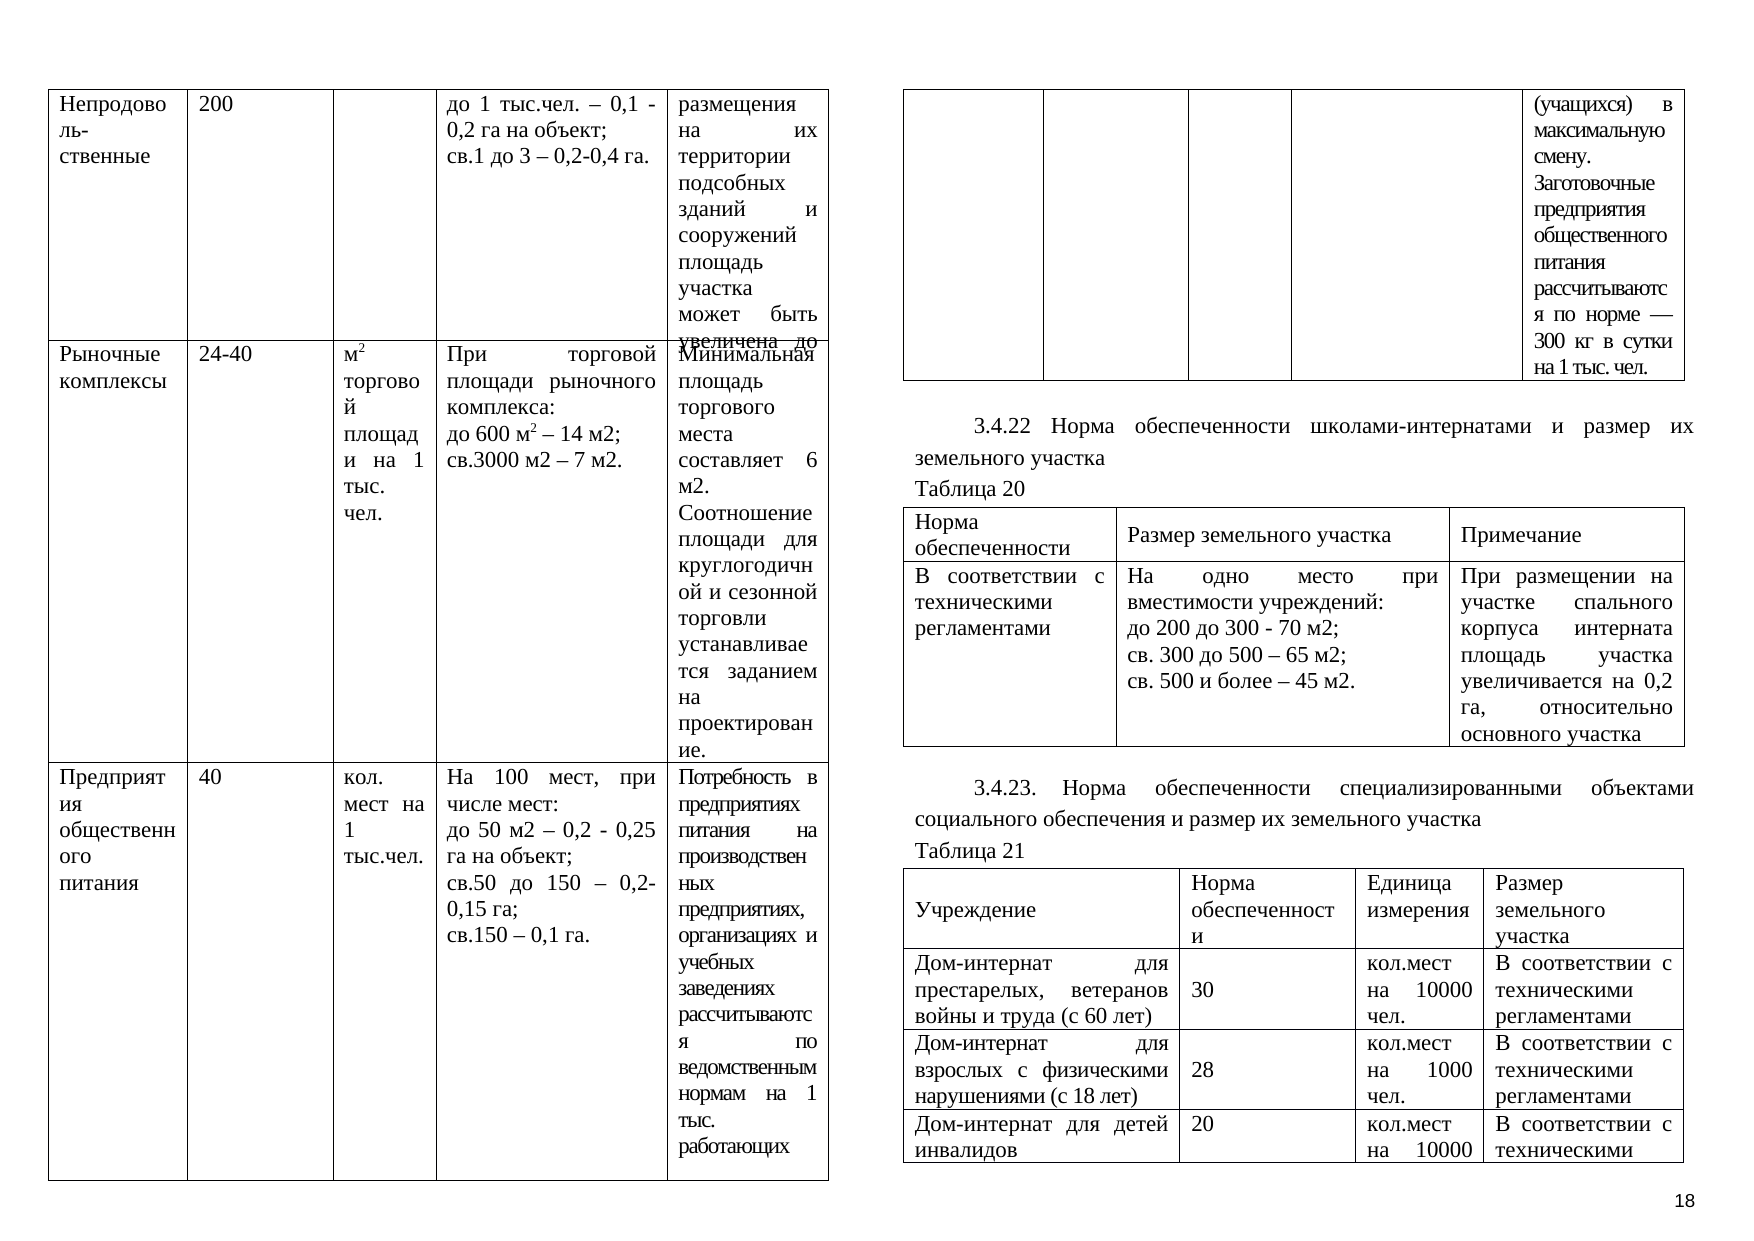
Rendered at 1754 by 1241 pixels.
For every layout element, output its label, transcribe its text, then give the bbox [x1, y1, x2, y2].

list 3.4.23. Норма обеспеченности специализированными объектами социального обеспечения и размер их земельного участка [914, 773, 1695, 831]
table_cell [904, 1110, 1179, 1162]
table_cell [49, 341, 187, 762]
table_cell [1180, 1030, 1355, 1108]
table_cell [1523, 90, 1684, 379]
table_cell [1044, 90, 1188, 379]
list Таблица 20 [914, 475, 1695, 502]
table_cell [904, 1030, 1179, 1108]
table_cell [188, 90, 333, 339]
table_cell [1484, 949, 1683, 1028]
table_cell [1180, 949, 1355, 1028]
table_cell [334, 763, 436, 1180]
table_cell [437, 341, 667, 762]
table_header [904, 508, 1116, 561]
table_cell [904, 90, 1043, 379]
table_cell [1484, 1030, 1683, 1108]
list Таблица 21 [914, 837, 1695, 863]
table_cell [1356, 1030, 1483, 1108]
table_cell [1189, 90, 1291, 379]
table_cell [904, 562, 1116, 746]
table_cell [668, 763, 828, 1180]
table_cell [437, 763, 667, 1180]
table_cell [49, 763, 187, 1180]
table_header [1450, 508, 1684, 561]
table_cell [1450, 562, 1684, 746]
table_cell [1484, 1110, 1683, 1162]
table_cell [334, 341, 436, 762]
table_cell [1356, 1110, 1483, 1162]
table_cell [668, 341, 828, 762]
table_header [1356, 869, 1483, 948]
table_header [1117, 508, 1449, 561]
list 3.4.22 Норма обеспеченности школами-интернатами и размер их земельного участка [914, 412, 1695, 470]
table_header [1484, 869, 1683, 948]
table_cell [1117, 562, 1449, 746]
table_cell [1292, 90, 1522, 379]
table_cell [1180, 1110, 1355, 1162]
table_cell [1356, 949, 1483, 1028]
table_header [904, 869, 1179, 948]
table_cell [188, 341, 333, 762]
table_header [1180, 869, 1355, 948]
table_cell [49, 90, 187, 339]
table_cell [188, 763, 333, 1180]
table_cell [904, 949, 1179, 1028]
